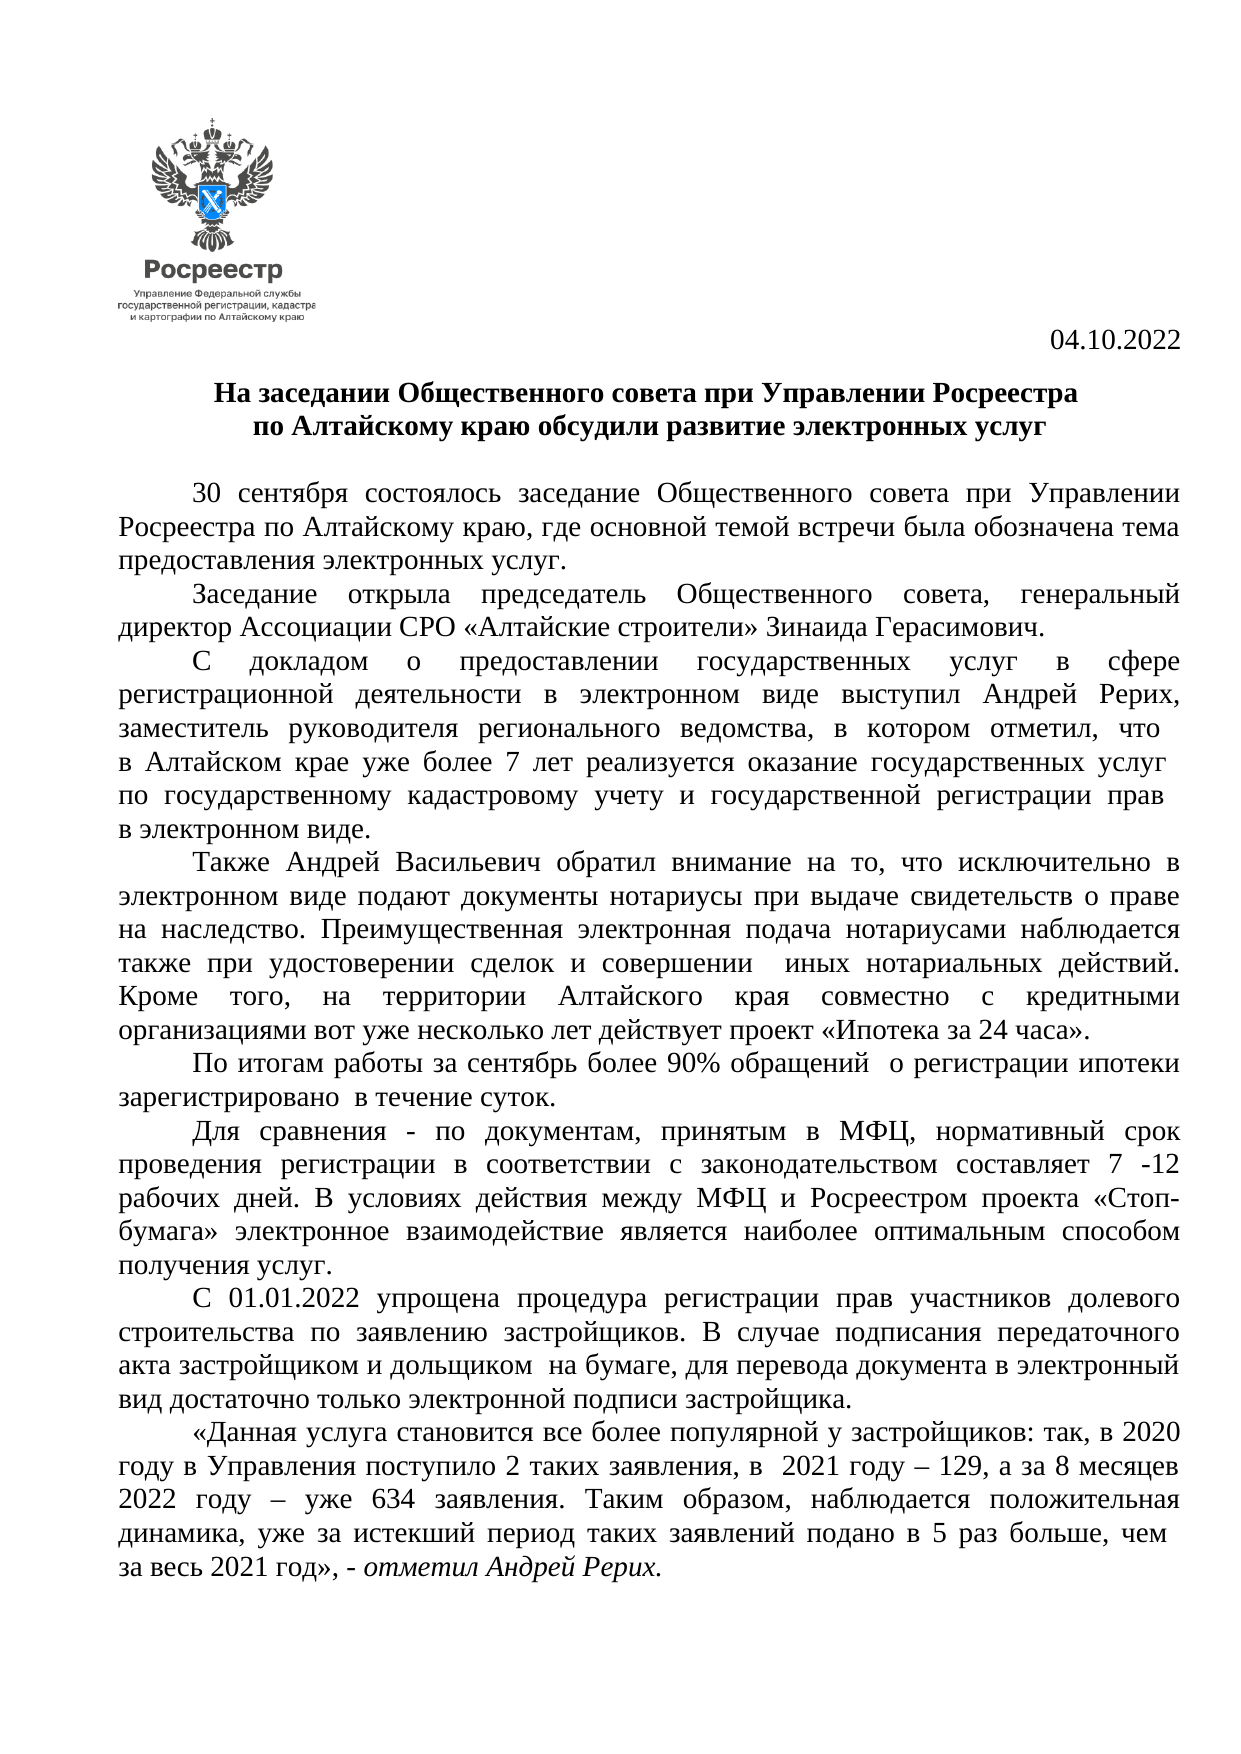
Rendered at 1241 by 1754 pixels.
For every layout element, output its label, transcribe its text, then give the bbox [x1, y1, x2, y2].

text С докладом о предоставлении государственных услуг в сфере регистрационной деятельности в электронном виде выступил Андрей Рерих, заместитель руководителя регионального ведомства, в котором отметил, что в Алтайском крае уже более 7 лет реализуется оказание государственных услуг по государственному кадастровому учету и государственной регистрации прав в электронном виде. [118, 643, 1181, 844]
text 30 сентября состоялось заседание Общественного совета при Управлении Росреестра по Алтайскому краю, где основной темой встречи была обозначена тема предоставления электронных услуг. [118, 475, 1181, 576]
text На заседании Общественного совета при Управлении Росреестра по Алтайскому краю обсудили развитие электронных услуг [118, 375, 1181, 442]
text По итогам работы за сентябрь более 90% обращений о регистрации ипотеки зарегистрировано в течение суток. [118, 1046, 1181, 1113]
text 04.10.2022 [118, 322, 1181, 355]
picture [118, 118, 316, 322]
text «Данная услуга становится все более популярной у застройщиков: так, в 2020 году в Управления поступило 2 таких заявления, в 2021 году – 129, а за 8 месяцев 2022 году – уже 634 заявления. Таким образом, наблюдается положительная динамика, уже за истекший период таких заявлений подано в 5 раз больше, чем за весь 2021 год», - отметил Андрей Рерих. [118, 1414, 1181, 1582]
text Для сравнения - по документам, принятым в МФЦ, нормативный срок проведения регистрации в соответствии с законодательством составляет 7 -12 рабочих дней. В условиях действия между МФЦ и Росреестром проекта «Стоп-бумага» электронное взаимодействие является наиболее оптимальным способом получения услуг. [118, 1113, 1181, 1280]
text Заседание открыла председатель Общественного совета, генеральный директор Ассоциации СРО «Алтайские строители» Зинаида Герасимович. [118, 576, 1181, 643]
text С 01.01.2022 упрощена процедура регистрации прав участников долевого строительства по заявлению застройщиков. В случае подписания передаточного акта застройщиком и дольщиком на бумаге, для перевода документа в электронный вид достаточно только электронной подписи застройщика. [118, 1280, 1181, 1414]
text Также Андрей Васильевич обратил внимание на то, что исключительно в электронном виде подают документы нотариусы при выдаче свидетельств о праве на наследство. Преимущественная электронная подача нотариусами наблюдается также при удостоверении сделок и совершении иных нотариальных действий. Кроме того, на территории Алтайского края совместно с кредитными организациями вот уже несколько лет действует проект «Ипотека за 24 часа». [118, 844, 1181, 1046]
